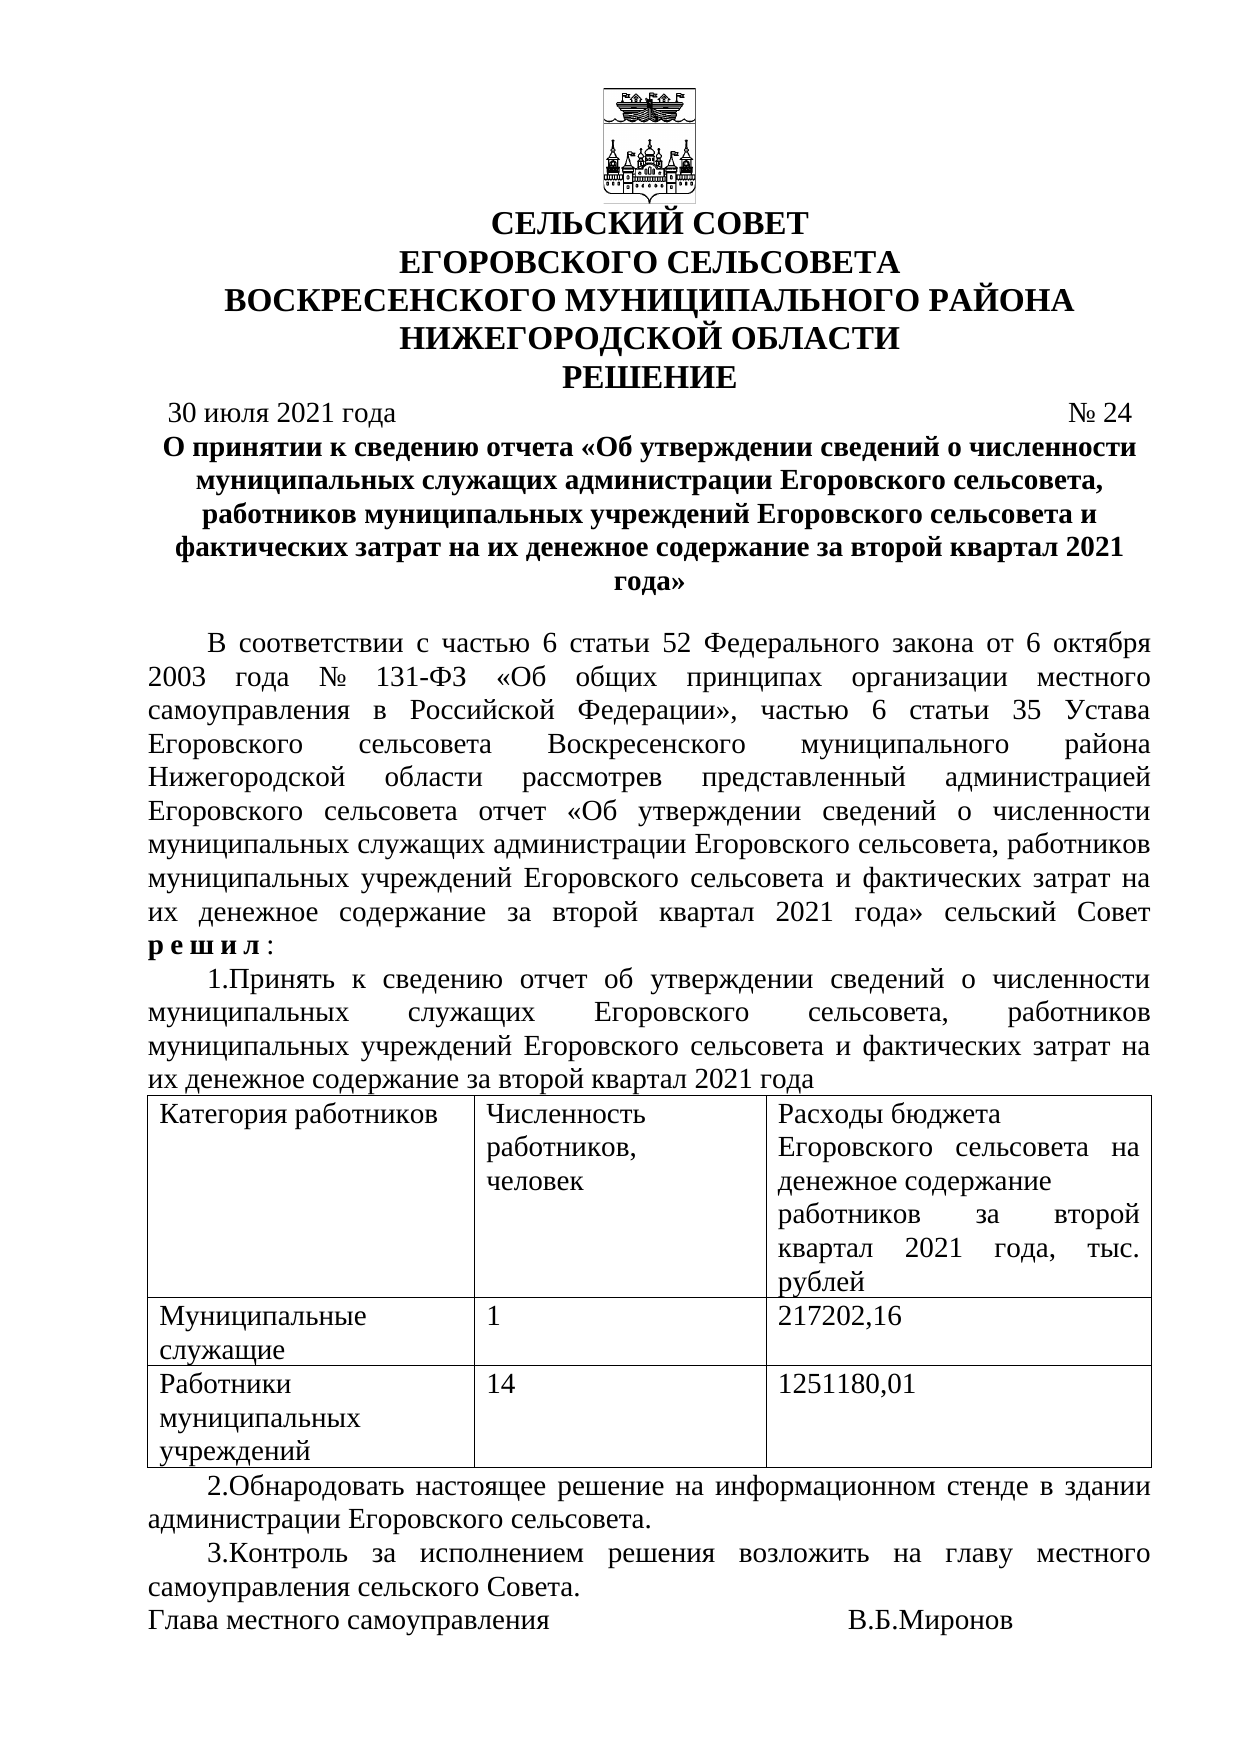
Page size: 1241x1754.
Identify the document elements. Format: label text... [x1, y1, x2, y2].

text О принятии к сведению отчета «Об утверждении сведений о численности муниципальных служащих администрации Егоровского сельсовета, работников муниципальных учреждений Егоровского сельсовета и фактических затрат на их денежное содержание за второй квартал 2021 года» [148, 429, 1152, 597]
text 1.Принять к сведению отчет об утверждении сведений о численности муниципальных служащих Егоровского сельсовета, работников муниципальных учреждений Егоровского сельсовета и фактических затрат на их денежное содержание за второй квартал 2021 года [148, 961, 1152, 1095]
table_cell Муниципальные служащие [148, 1298, 474, 1365]
table_cell 1251180,01 [767, 1366, 1151, 1467]
picture [603, 88, 696, 204]
text 3.Контроль за исполнением решения возложить на главу местного самоуправления сельского Совета. [148, 1535, 1152, 1602]
table_cell 217202,16 [767, 1298, 1151, 1365]
text 2.Обнародовать настоящее решение на информационном стенде в здании администрации Егоровского сельсовета. [148, 1468, 1152, 1535]
table_cell 14 [475, 1366, 766, 1467]
text 30 июля 2021 года № 24 [148, 395, 1152, 429]
text НИЖЕГОРОДСКОЙ ОБЛАСТИ [148, 319, 1152, 357]
table_cell 1 [475, 1298, 766, 1365]
text СЕЛЬСКИЙ СОВЕТ [148, 204, 1152, 242]
table_cell Работники муниципальных учреждений [148, 1366, 474, 1467]
text ЕГОРОВСКОГО СЕЛЬСОВЕТА [148, 242, 1152, 280]
text Глава местного самоуправления В.Б.Миронов [148, 1602, 1152, 1636]
table_header Расходы бюджета Егоровского сельсовета на денежное содержание работников за второй квартал 2021 года, тыс. рублей [767, 1096, 1151, 1297]
text В соответствии с частью 6 статьи 52 Федерального закона от 6 октября 2003 года № 131-ФЗ «Об общих принципах организации местного самоуправления в Российской Федерации», частью 6 статьи 35 Устава Егоровского сельсовета Воскресенского муниципального района Нижегородской области рассмотрев представленный администрацией Егоровского сельсовета отчет «Об утверждении сведений о численности муниципальных служащих администрации Егоровского сельсовета, работников муниципальных учреждений Егоровского сельсовета и фактических затрат на их денежное содержание за второй квартал 2021 года» сельский Совет решил: [148, 625, 1152, 961]
table_header Численность работников, человек [475, 1096, 766, 1297]
text ВОСКРЕСЕНСКОГО МУНИЦИПАЛЬНОГО РАЙОНА [148, 280, 1152, 319]
text РЕШЕНИЕ [148, 357, 1152, 395]
table_header Категория работников [148, 1096, 474, 1297]
